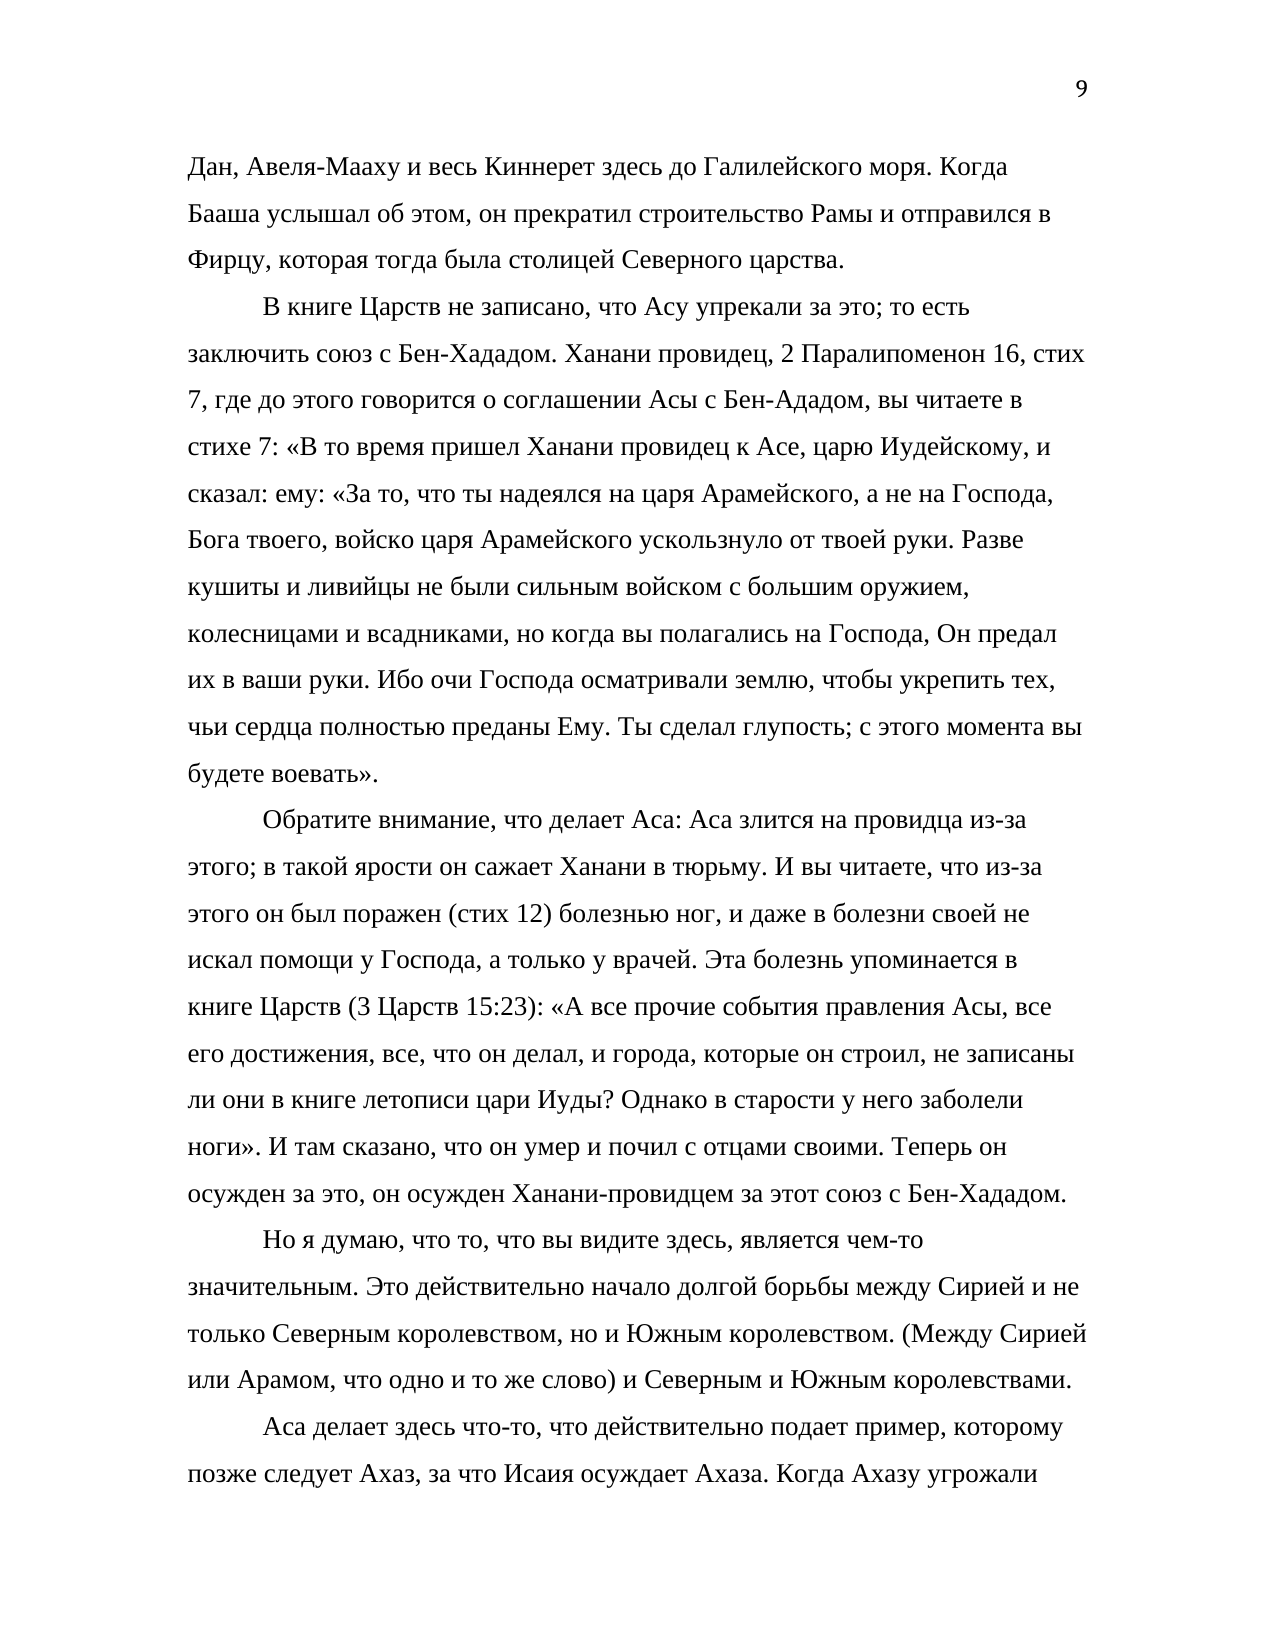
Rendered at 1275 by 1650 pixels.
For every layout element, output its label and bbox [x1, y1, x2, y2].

text [187, 150, 1087, 1488]
